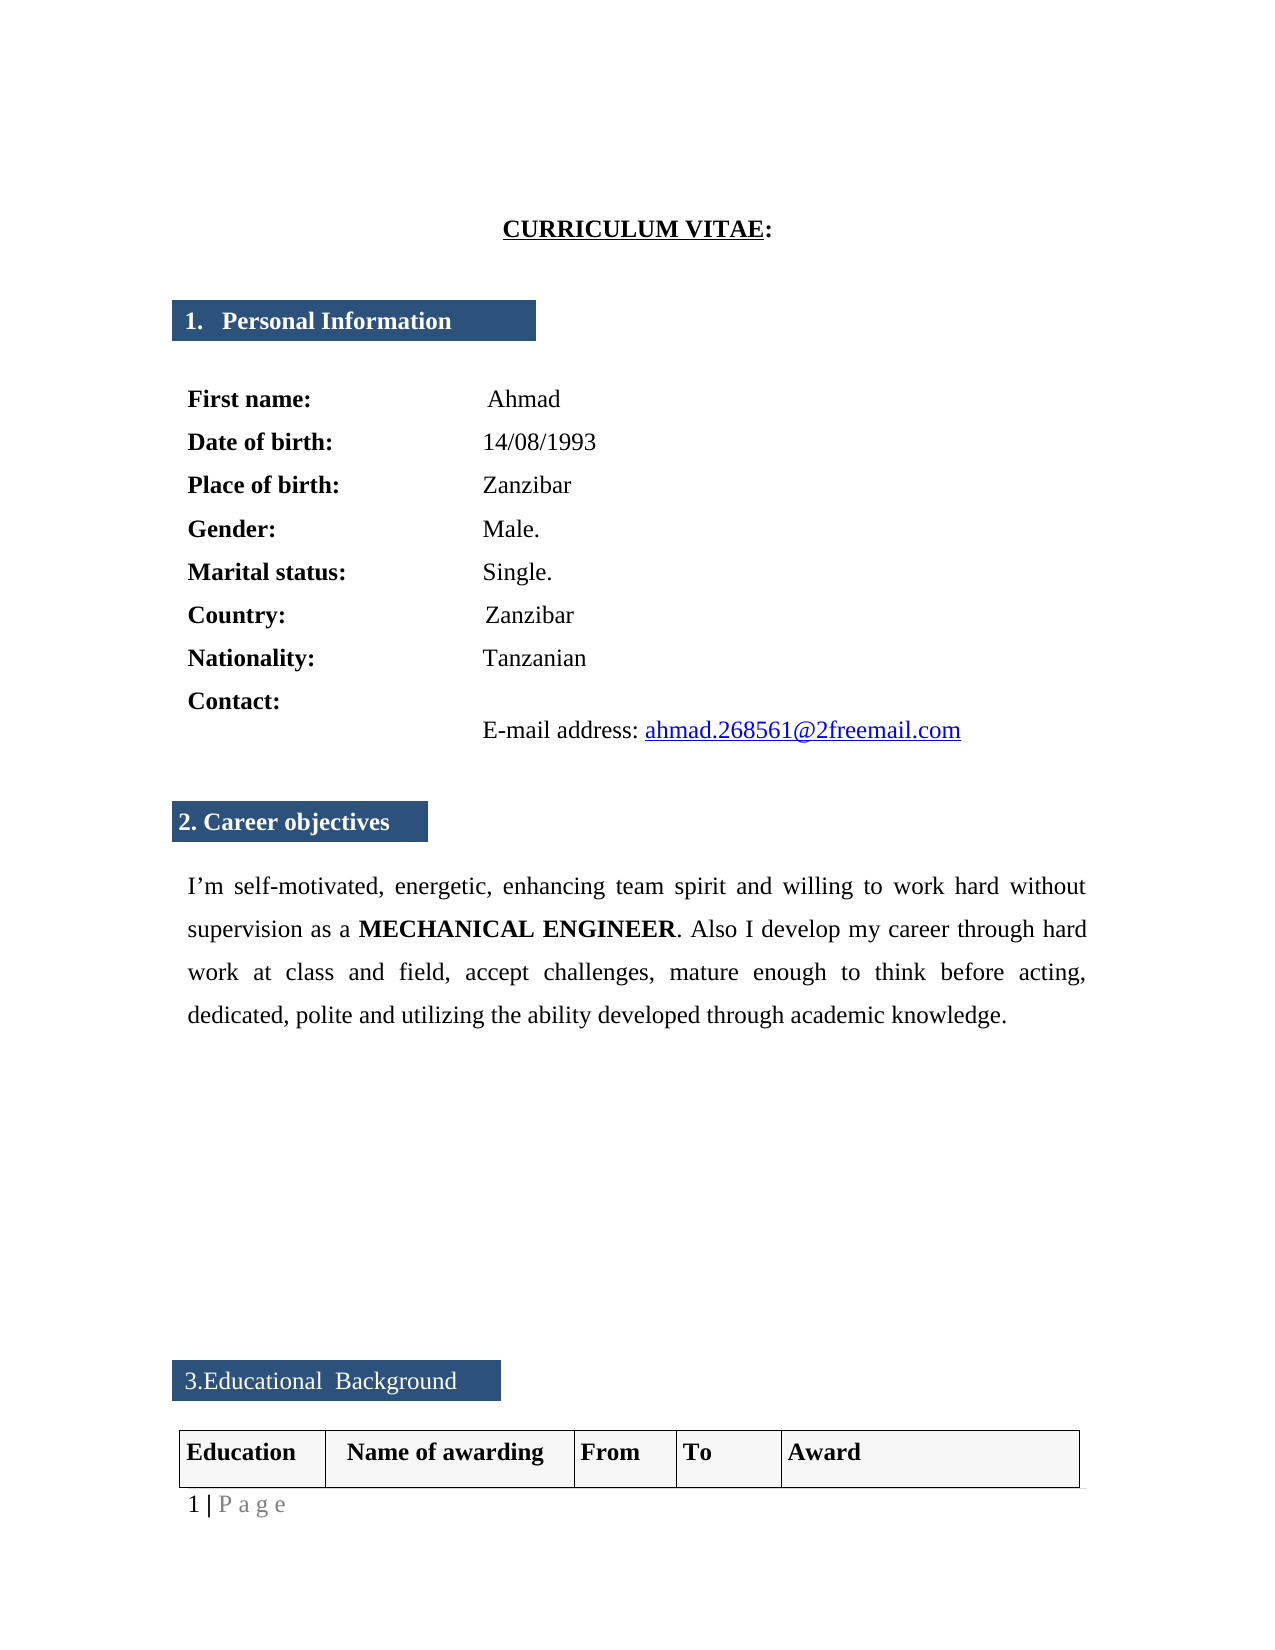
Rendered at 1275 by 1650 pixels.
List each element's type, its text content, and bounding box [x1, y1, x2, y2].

text Nationality: Tanzanian [187, 643, 1087, 672]
table_header 2. Career objectives [172, 801, 428, 842]
table_header Award [782, 1431, 1079, 1487]
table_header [340, 1431, 574, 1487]
table_header From [575, 1431, 676, 1487]
table_header 3.Educational Background [172, 1360, 501, 1401]
text Date of birth: 14/08/1993 [187, 427, 1087, 456]
text Marital status: Single. [187, 557, 1087, 586]
table_header Education Level [180, 1431, 325, 1487]
table_header To [677, 1431, 781, 1487]
table_header CURRICULUM VITAE: [188, 179, 1087, 242]
text I’m self-motivated, energetic, enhancing team spirit and willing to work hard without supervision as a MECHANICAL ENGINEER. Also I develop my career through hard work at class and field, accept challenges, mature enough to think before acting, dedicated, polite and utilizing the ability developed through academic knowledge. [187, 871, 1087, 1029]
table_header Personal Information [172, 300, 536, 341]
table_header [326, 1431, 340, 1487]
text First name: Ahmad [187, 384, 1087, 413]
text Place of birth: Zanzibar [187, 471, 1087, 499]
text Contact: [187, 686, 1087, 715]
text Gender: Male. [187, 514, 1087, 542]
text E-mail address: ahmad.268561@2freemail.com [187, 715, 1087, 744]
text Country: Zanzibar [187, 600, 1087, 629]
